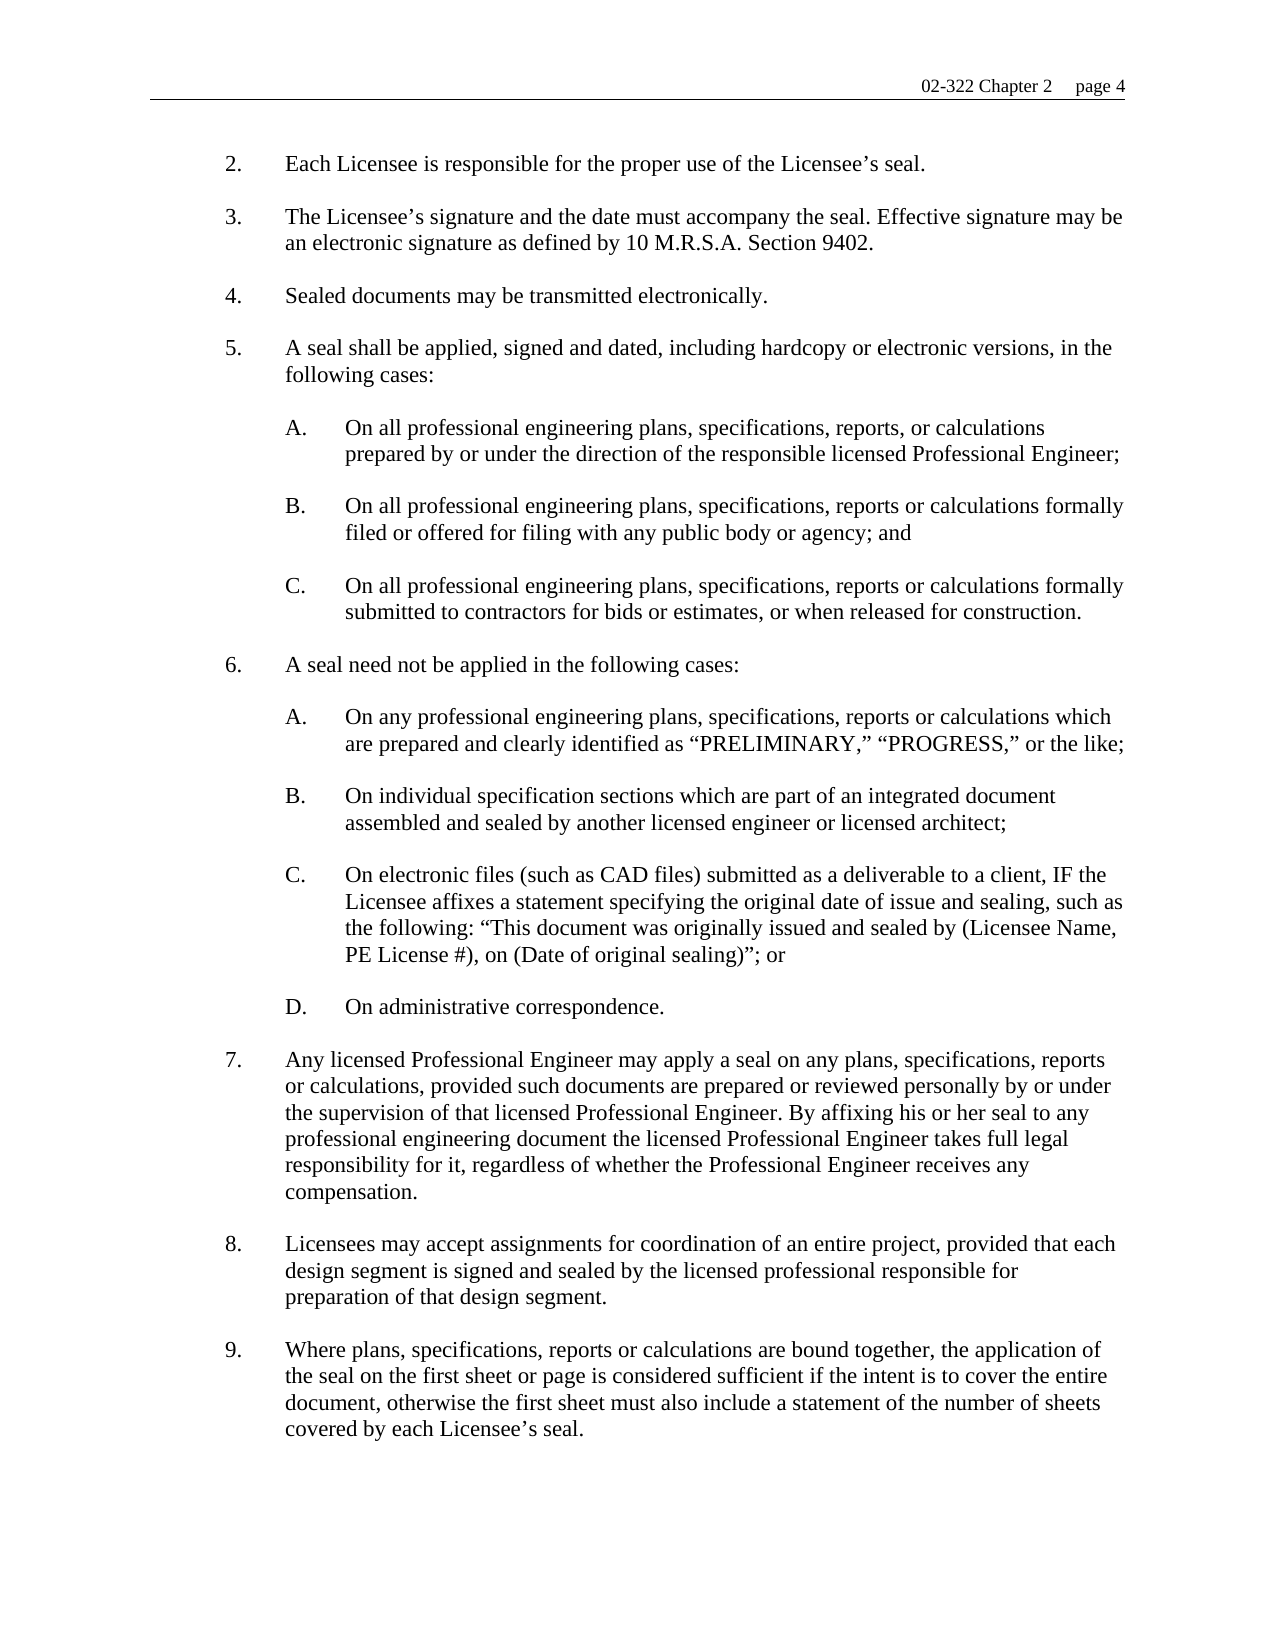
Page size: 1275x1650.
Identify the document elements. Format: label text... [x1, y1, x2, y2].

list B. On all professional engineering plans, specifications, reports or calculations formally filed or offered for filing with any public body or agency; and [285, 493, 1125, 545]
list 5. A seal shall be applied, signed and dated, including hardcopy or electronic versions, in the following cases: [225, 334, 1125, 387]
list 3. The Licensee’s signature and the date must accompany the seal. Effective signature may be an electronic signature as defined by 10 M.R.S.A. Section 9402. [225, 203, 1125, 255]
list 7. Any licensed Professional Engineer may apply a seal on any plans, specifications, reports or calculations, provided such documents are prepared or reviewed personally by or under the supervision of that licensed Professional Engineer. By affixing his or her seal to any professional engineering document the licensed Professional Engineer takes full legal responsibility for it, regardless of whether the Professional Engineer receives any compensation. [225, 1046, 1125, 1204]
list 9. Where plans, specifications, reports or calculations are bound together, the application of the seal on the first sheet or page is considered sufficient if the intent is to cover the entire document, otherwise the first sheet must also include a statement of the number of sheets covered by each Licensee’s seal. [225, 1336, 1125, 1441]
list C. On electronic files (such as CAD files) submitted as a deliverable to a client, IF the Licensee affixes a statement specifying the original date of issue and sealing, such as the following: “This document was originally issued and sealed by (Licensee Name, PE License #), on (Date of original sealing)”; or [285, 862, 1125, 967]
list 2. Each Licensee is responsible for the proper use of the Licensee’s seal. [225, 150, 1125, 176]
list D. On administrative correspondence. [285, 993, 1125, 1020]
list 4. Sealed documents may be transmitted electronically. [225, 282, 1125, 308]
list A. On any professional engineering plans, specifications, reports or calculations which are prepared and clearly identified as “PRELIMINARY,” “PROGRESS,” or the like; [285, 703, 1134, 756]
list 6. A seal need not be applied in the following cases: [225, 651, 1125, 677]
list B. On individual specification sections which are part of an integrated document assembled and sealed by another licensed engineer or licensed architect; [285, 782, 1125, 835]
list 8. Licensees may accept assignments for coordination of an entire project, provided that each design segment is signed and sealed by the licensed professional responsible for preparation of that design segment. [225, 1231, 1125, 1309]
list A. On all professional engineering plans, specifications, reports, or calculations prepared by or under the direction of the responsible licensed Professional Engineer; [285, 413, 1125, 466]
list C. On all professional engineering plans, specifications, reports or calculations formally submitted to contractors for bids or estimates, or when released for construction. [285, 572, 1125, 624]
